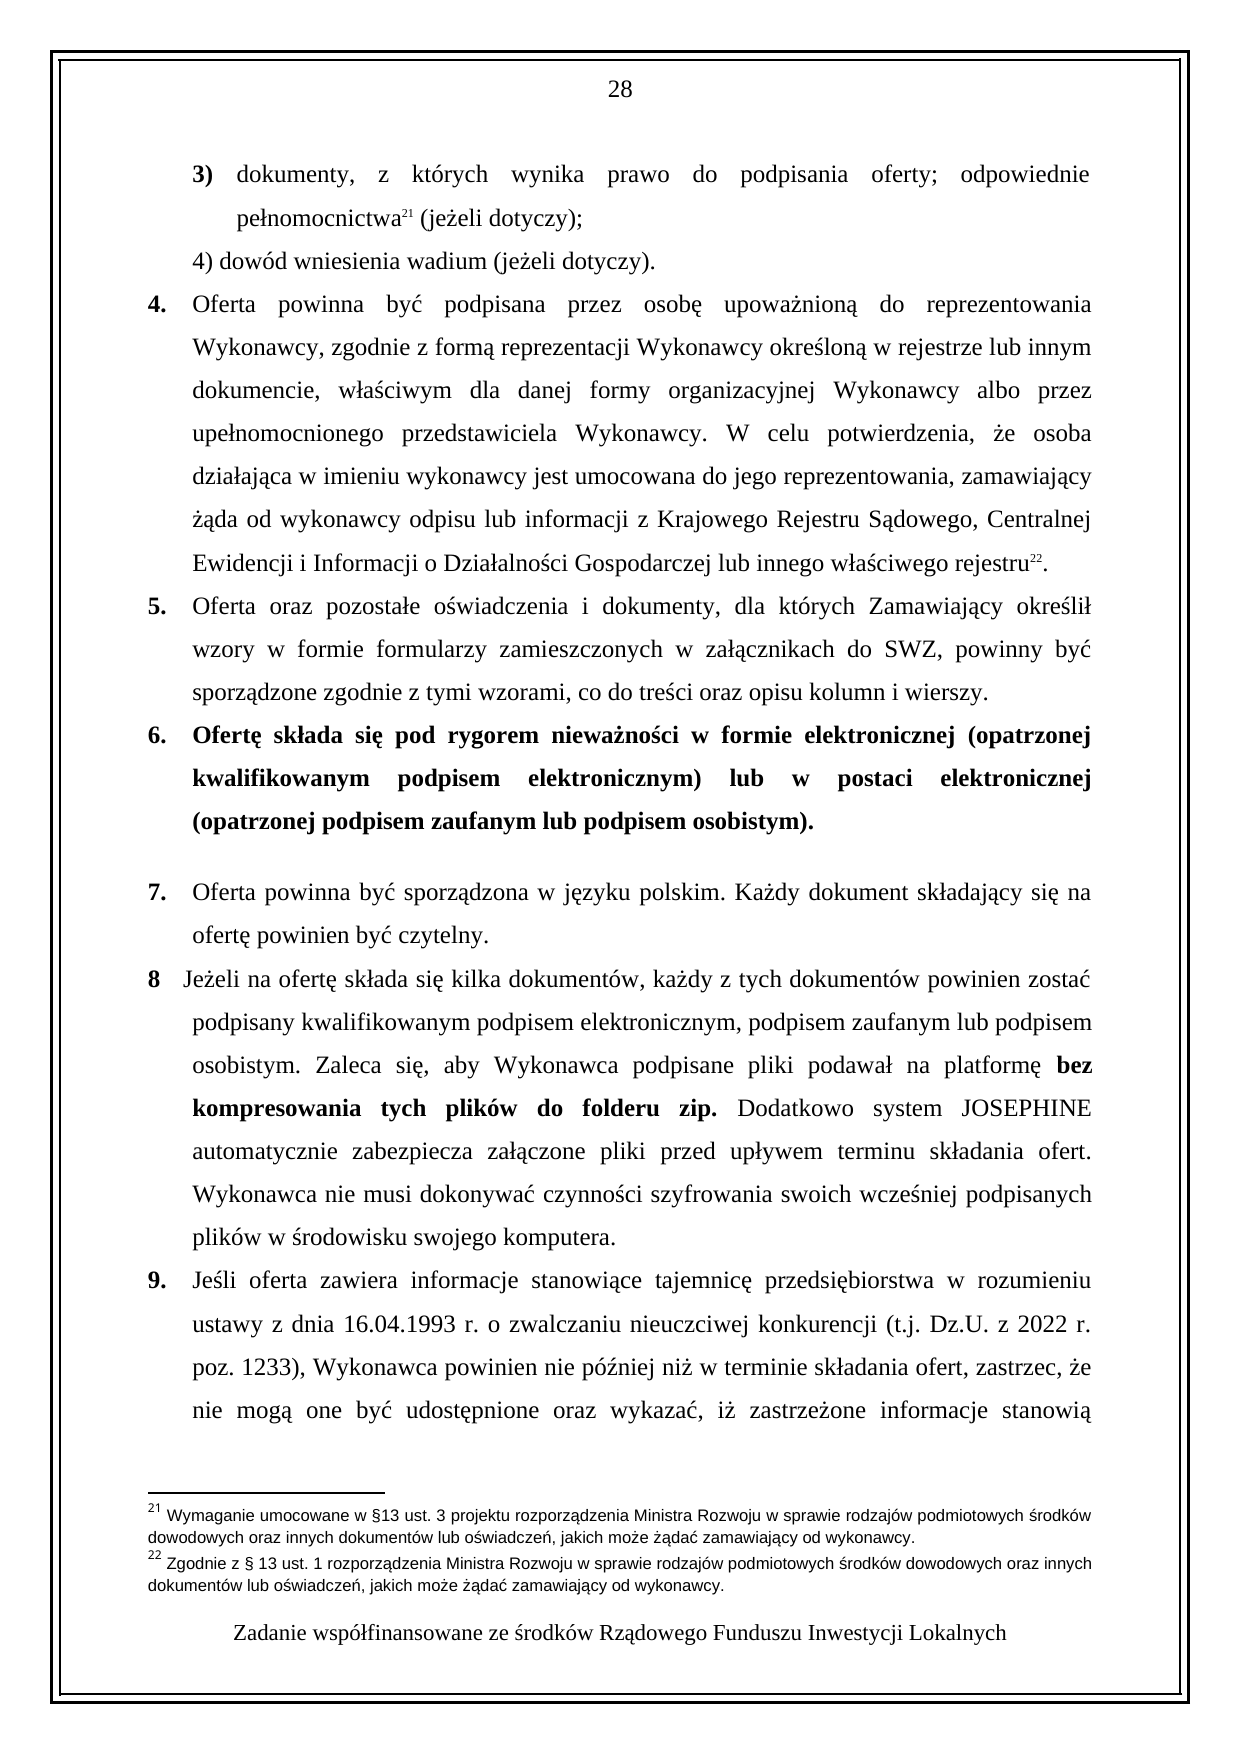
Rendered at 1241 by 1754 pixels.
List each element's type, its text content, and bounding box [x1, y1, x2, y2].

text 3) dokumenty, z których wynika prawo do podpisania oferty; odpowiednie pełnomocnictwa (jeżeli dotyczy); [192, 159, 1090, 231]
text 4) dowód wniesienia wadium (jeżeli dotyczy). [192, 246, 1090, 274]
text 6. Ofertę składa się pod rygorem nieważności w formie elektronicznej (opatrzonej kwalifikowanym podpisem elektronicznym) lub w postaci elektronicznej (opatrzonej podpisem zaufanym lub podpisem osobistym). [148, 720, 1092, 835]
text 8 Jeżeli na ofertę składa się kilka dokumentów, każdy z tych dokumentów powinien zostać podpisany kwalifikowanym podpisem elektronicznym, podpisem zaufanym lub podpisem osobistym. Zaleca się, aby Wykonawca podpisane pliki podawał na platformę bez kompresowania tych plików do folderu zip. Dodatkowo system JOSEPHINE automatycznie zabezpiecza załączone pliki przed upływem terminu składania ofert. Wykonawca nie musi dokonywać czynności szyfrowania swoich wcześniej podpisanych plików w środowisku swojego komputera. [148, 964, 1092, 1251]
text 7. Oferta powinna być sporządzona w języku polskim. Każdy dokument składający się na ofertę powinien być czytelny. [148, 877, 1092, 949]
text 5. Oferta oraz pozostałe oświadczenia i dokumenty, dla których Zamawiający określił wzory w formie formularzy zamieszczonych w załącznikach do SWZ, powinny być sporządzone zgodnie z tymi wzorami, co do treści oraz opisu kolumn i wierszy. [148, 591, 1092, 706]
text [148, 1266, 1092, 1424]
text 4. Oferta powinna być podpisana przez osobę upoważnioną do reprezentowania Wykonawcy, zgodnie z formą reprezentacji Wykonawcy określoną w rejestrze lub innym dokumencie, właściwym dla danej formy organizacyjnej Wykonawcy albo przez upełnomocnionego przedstawiciela Wykonawcy. W celu potwierdzenia, że osoba działająca w imieniu wykonawcy jest umocowana do jego reprezentowania, zamawiający żąda od wykonawcy odpisu lub informacji z Krajowego Rejestru Sądowego, Centralnej Ewidencji i Informacji o Działalności Gospodarczej lub innego właściwego rejestru. [148, 289, 1092, 576]
